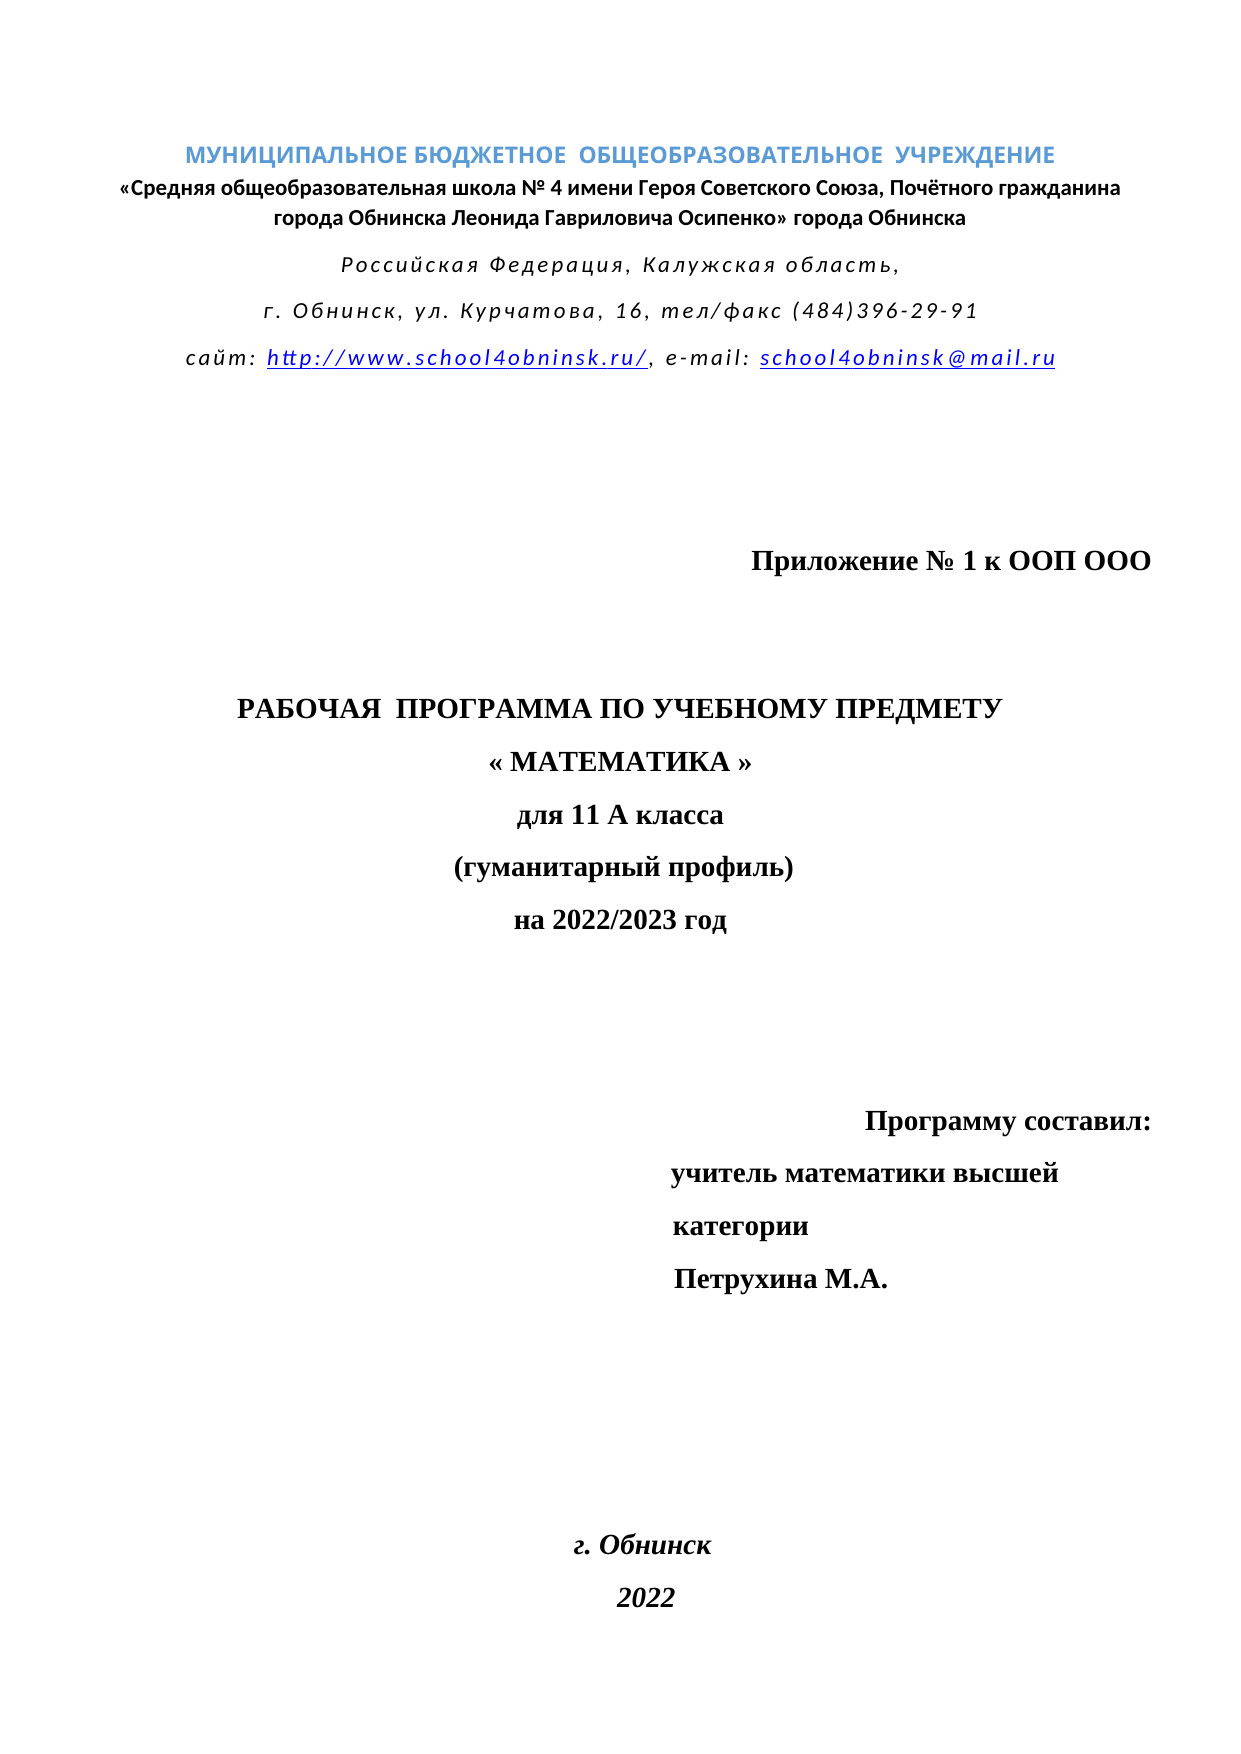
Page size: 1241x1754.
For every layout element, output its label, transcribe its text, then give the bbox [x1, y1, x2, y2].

subtitle МУНИЦИПАЛЬНОЕ БЮДЖЕТНОЕ ОБЩЕОБРАЗОВАТЕЛЬНОЕ УЧРЕЖДЕНИЕ [88, 139, 1152, 170]
text Приложение № 1 к ООП ООО [88, 543, 1152, 576]
text Российская Федерация, Калужская область, [88, 250, 1152, 278]
text для 11 А класса [88, 797, 1152, 830]
text учитель математики высшей [88, 1155, 1152, 1189]
text « МАТЕМАТИКА » [88, 744, 1152, 777]
text Программу составил: [88, 1103, 1152, 1136]
text «Средняя общеобразовательная школа № 4 имени Героя Советского Союза, Почётного гражданина города Обнинска Леонида Гавриловича Осипенко» города Обнинска [88, 173, 1152, 231]
text категории [88, 1208, 1152, 1242]
text РАБОЧАЯ ПРОГРАММА ПО УЧЕБНОМУ ПРЕДМЕТУ [88, 691, 1152, 725]
text г. Обнинск [88, 1527, 1152, 1560]
text (гуманитарный профиль) [88, 849, 1152, 883]
text 2022 [88, 1580, 1152, 1613]
text на 2022/2023 год [88, 902, 1152, 936]
text сайт: http://www.school4obninsk.ru/, e-mail: school4obninsk@mail.ru [88, 343, 1152, 372]
text Петрухина М.А. [88, 1261, 1152, 1294]
text г. Обнинск, ул. Курчатова, 16, тел/факс (484)396-29-91 [88, 297, 1152, 325]
